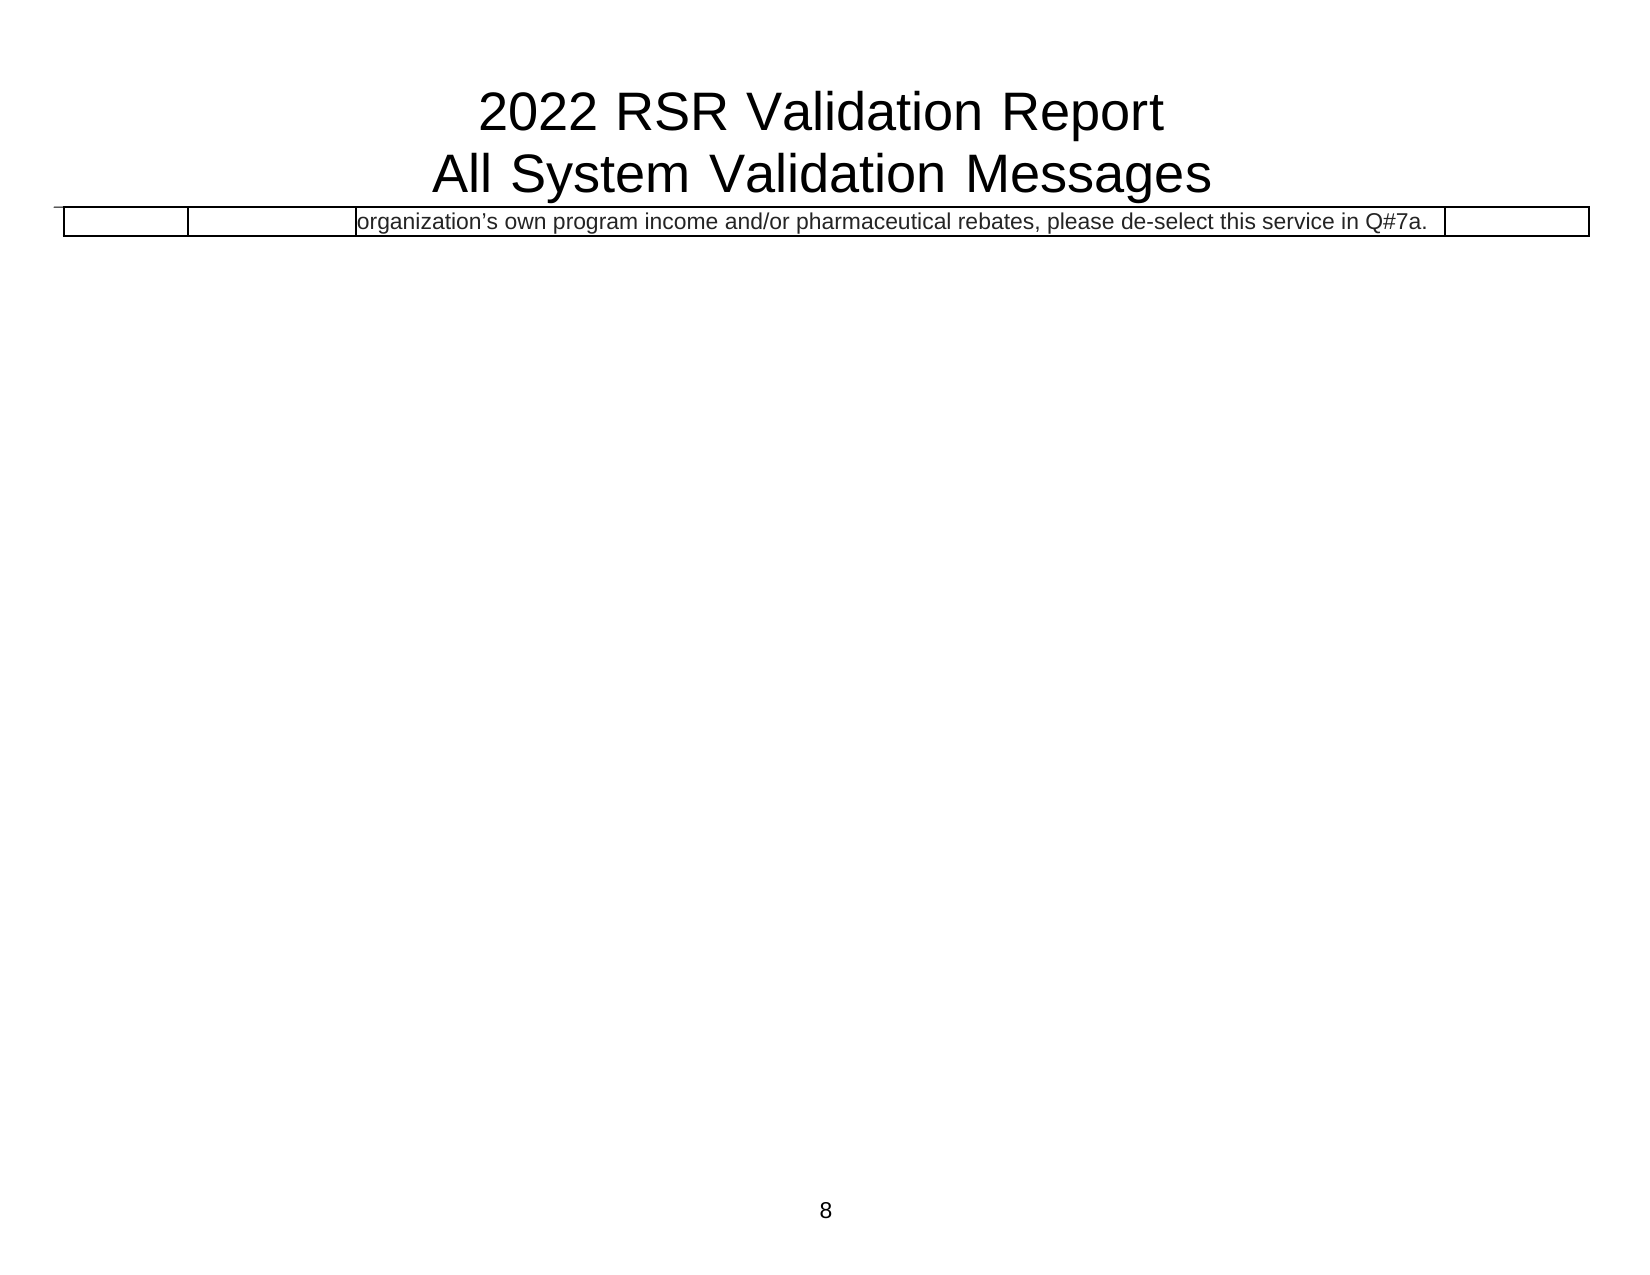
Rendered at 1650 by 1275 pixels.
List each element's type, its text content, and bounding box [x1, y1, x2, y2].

table_cell Warning [1446, 208, 1588, 235]
table_cell Q#7a [189, 208, 355, 235]
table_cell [357, 208, 1444, 235]
table_cell 238 [65, 208, 187, 235]
